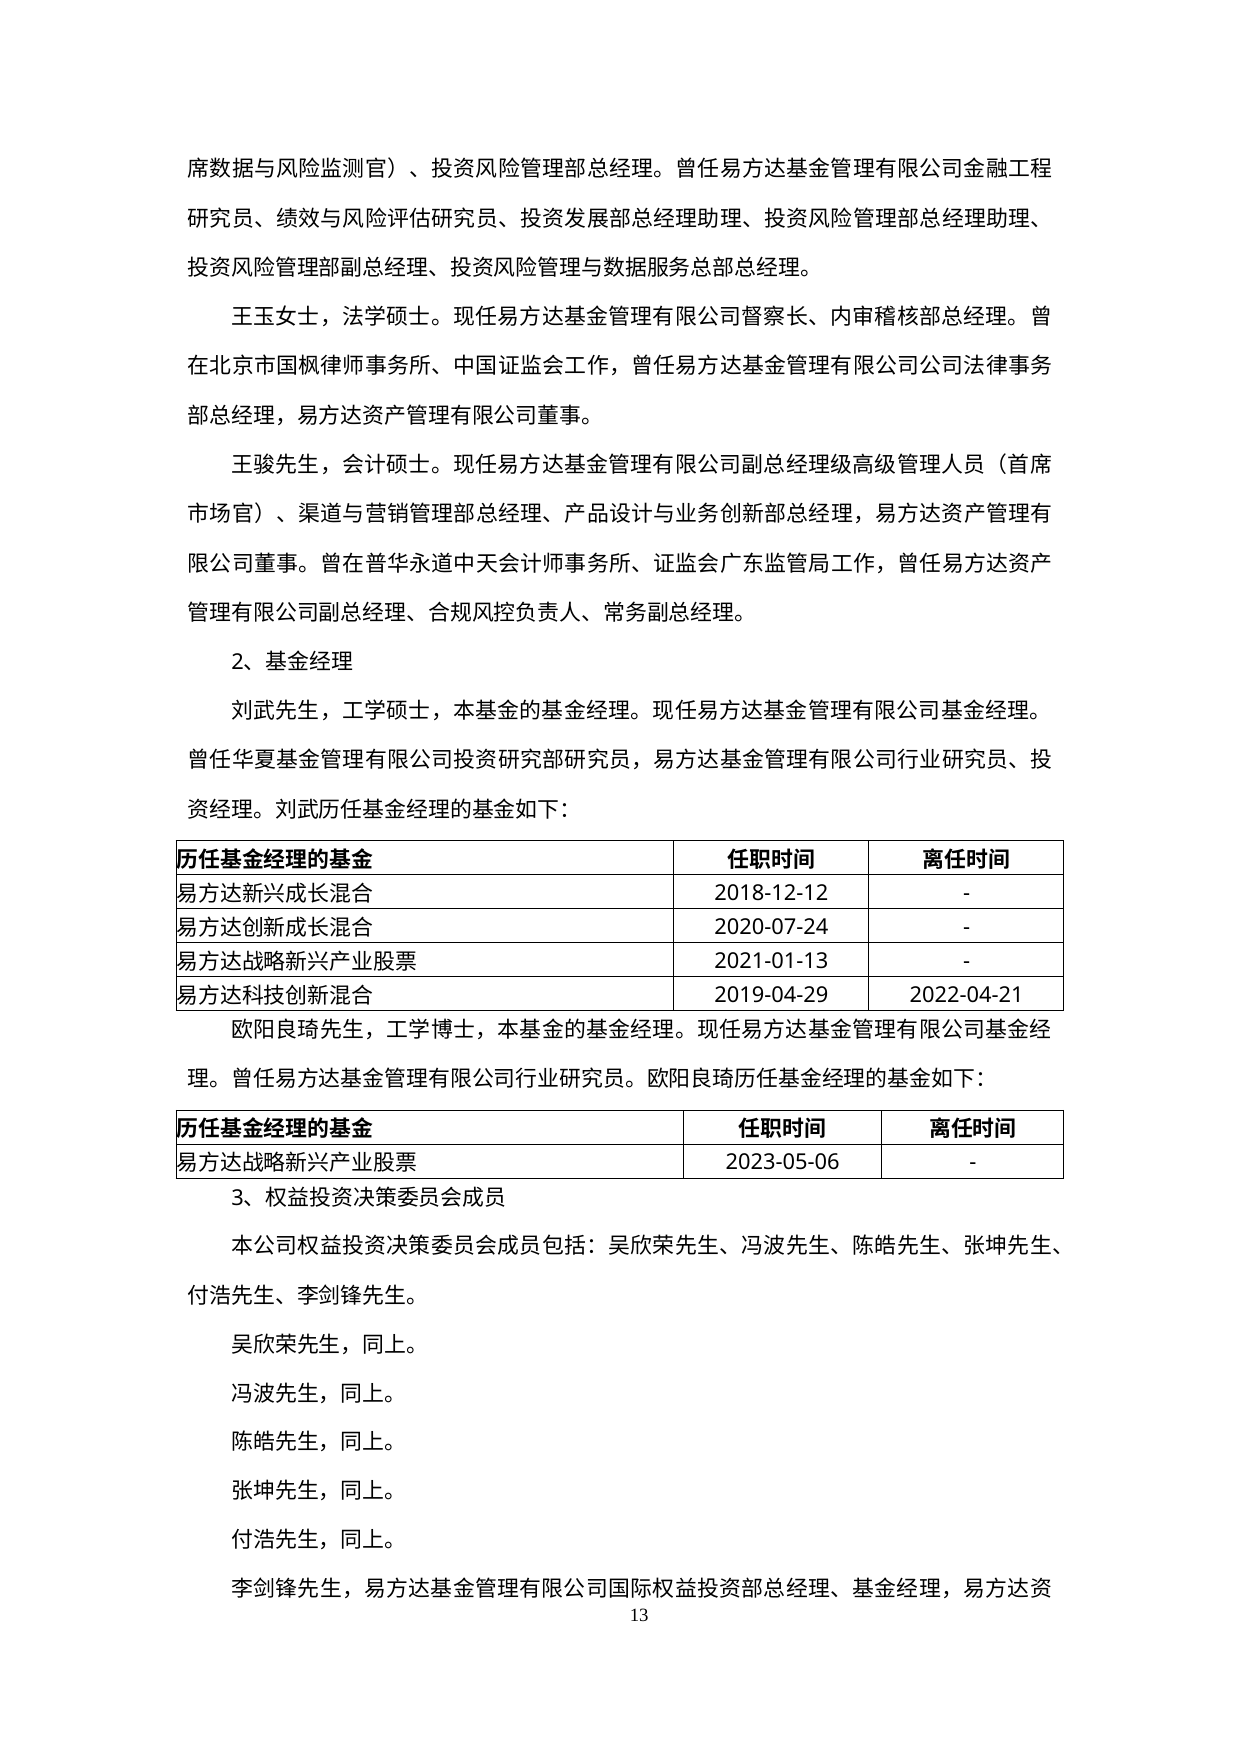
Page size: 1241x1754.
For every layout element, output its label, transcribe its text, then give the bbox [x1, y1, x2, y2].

table_cell - [869, 909, 1063, 942]
text 本公司权益投资决策委员会成员包括：吴欣荣先生、冯波先生、陈皓先生、张坤先生、付浩先生、李剑锋先生。 [187, 1228, 1053, 1310]
table_header 任职时间 [674, 841, 868, 874]
table_cell - [882, 1145, 1063, 1178]
table_header 离任时间 [869, 841, 1063, 874]
text 3、权益投资决策委员会成员 [187, 1179, 1053, 1212]
table_cell - [869, 943, 1063, 976]
table_cell 2021-01-13 [674, 943, 868, 976]
table_header 任职时间 [684, 1111, 881, 1144]
table_cell 易方达新兴成长混合 [177, 875, 673, 908]
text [187, 1570, 1053, 1603]
table_cell 2023-05-06 [684, 1145, 881, 1178]
table_cell 2019-04-29 [674, 977, 868, 1010]
text 欧阳良琦先生，工学博士，本基金的基金经理。现任易方达基金管理有限公司基金经理。曾任易方达基金管理有限公司行业研究员。欧阳良琦历任基金经理的基金如下： [187, 1011, 1053, 1094]
table_header 历任基金经理的基金 [177, 841, 673, 874]
table_cell 易方达战略新兴产业股票 [177, 1145, 683, 1178]
text 王玉女士，法学硕士。现任易方达基金管理有限公司督察长、内审稽核部总经理。曾在北京市国枫律师事务所、中国证监会工作，曾任易方达基金管理有限公司公司法律事务部总经理，易方达资产管理有限公司董事。 [187, 298, 1053, 430]
text 2、基金经理 [187, 643, 1053, 676]
table_cell 易方达科技创新混合 [177, 977, 673, 1010]
table_cell 易方达创新成长混合 [177, 909, 673, 942]
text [187, 150, 1053, 282]
text 陈皓先生，同上。 [187, 1424, 1053, 1457]
table_cell 易方达战略新兴产业股票 [177, 943, 673, 976]
text 付浩先生，同上。 [187, 1521, 1053, 1554]
table_cell 2018-12-12 [674, 875, 868, 908]
table_cell - [869, 875, 1063, 908]
text 吴欣荣先生，同上。 [187, 1326, 1053, 1359]
text 刘武先生，工学硕士，本基金的基金经理。现任易方达基金管理有限公司基金经理。曾任华夏基金管理有限公司投资研究部研究员，易方达基金管理有限公司行业研究员、投资经理。刘武历任基金经理的基金如下： [187, 692, 1053, 824]
table_cell 2022-04-21 [869, 977, 1063, 1010]
table_cell 2020-07-24 [674, 909, 868, 942]
table_header 离任时间 [882, 1111, 1063, 1144]
text 冯波先生，同上。 [187, 1375, 1053, 1408]
text 王骏先生，会计硕士。现任易方达基金管理有限公司副总经理级高级管理人员（首席市场官）、渠道与营销管理部总经理、产品设计与业务创新部总经理，易方达资产管理有限公司董事。曾在普华永道中天会计师事务所、证监会广东监管局工作，曾任易方达资产管理有限公司副总经理、合规风控负责人、常务副总经理。 [187, 446, 1053, 627]
table_header 历任基金经理的基金 [177, 1111, 683, 1144]
text 张坤先生，同上。 [187, 1473, 1053, 1506]
